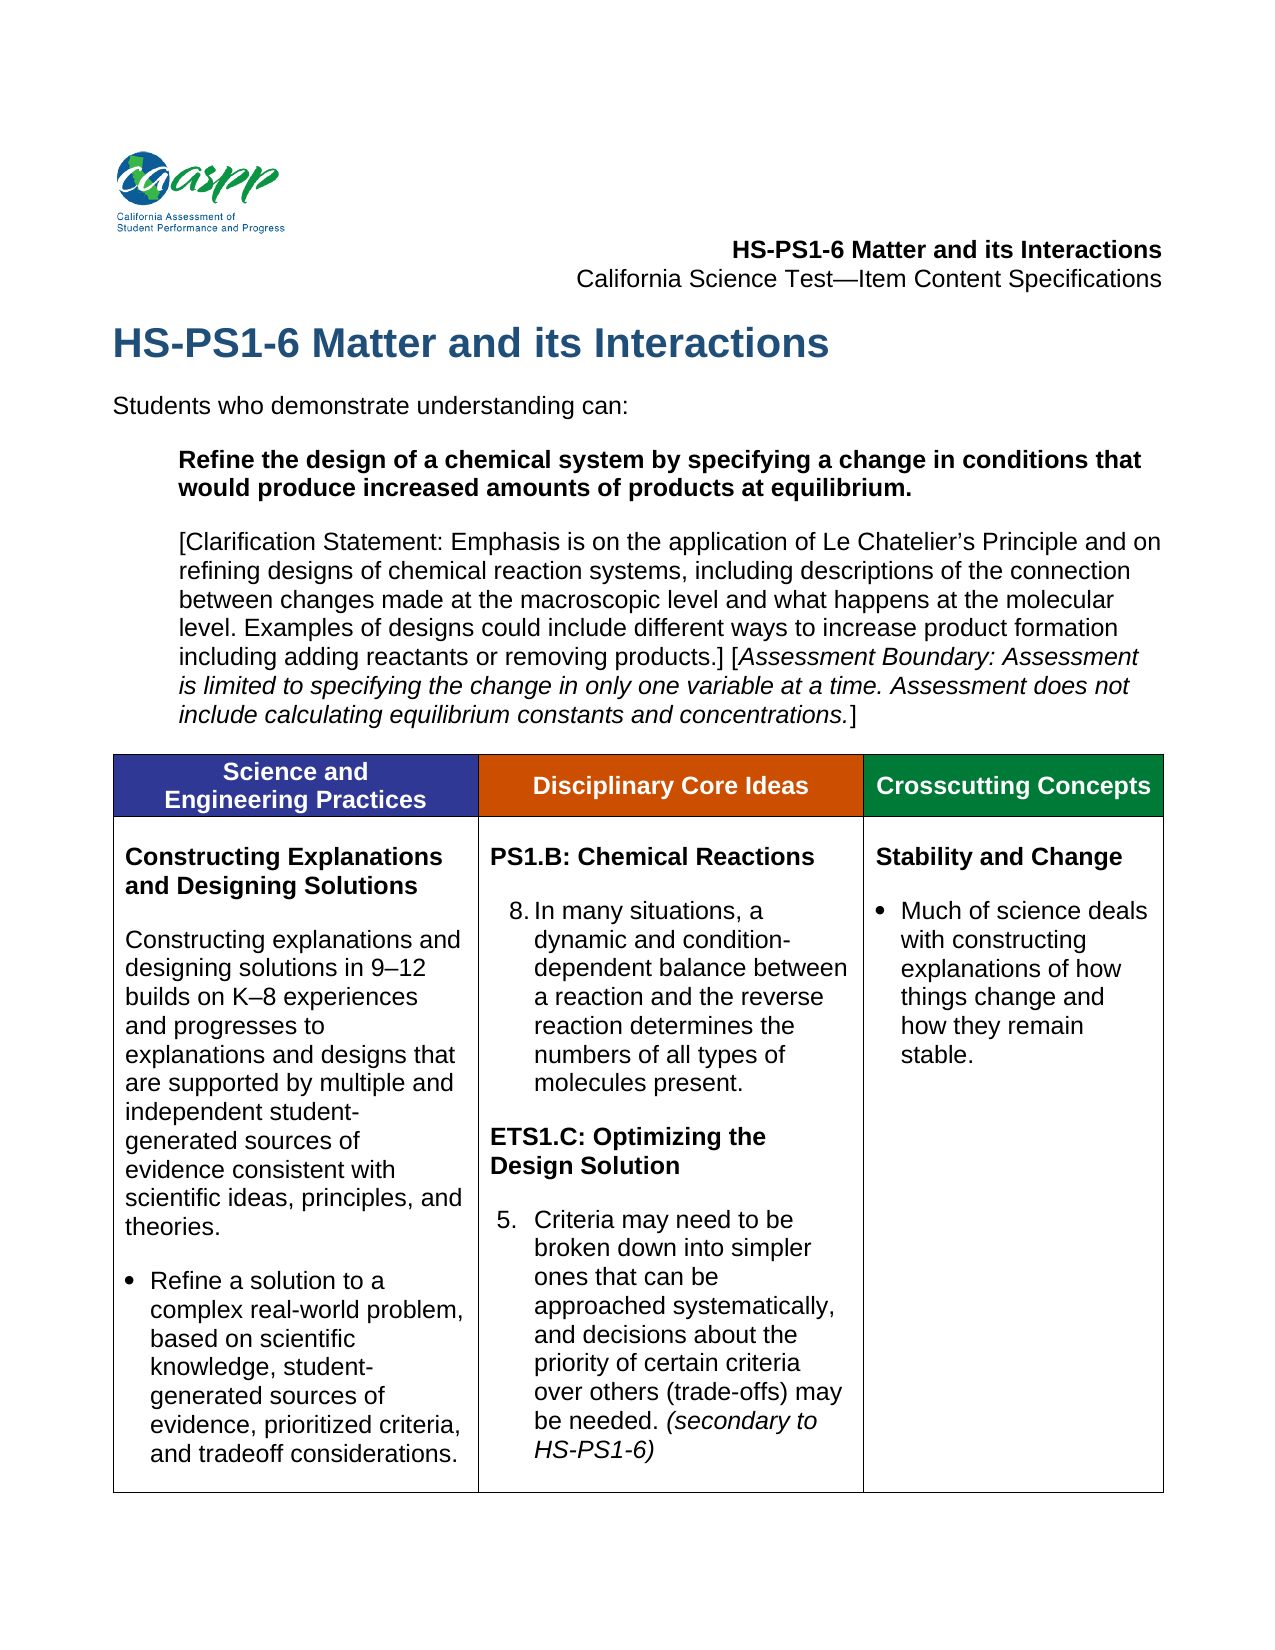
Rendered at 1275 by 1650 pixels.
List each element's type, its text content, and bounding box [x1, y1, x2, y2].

text Refine the design of a chemical system by specifying a change in conditions that would produce increased amounts of products at equilibrium. [178, 445, 1162, 502]
text Students who demonstrate understanding can: [112, 391, 1162, 420]
text California Science Test—Item Content Specifications [112, 264, 1162, 293]
table_cell Constructing Explanations and Designing Solutions Constructing explanations and designing solutions in 9–12 builds on K–8 experiences and progresses to explanations and designs that are supported by multiple and independent student-generated sources of evidence consistent with scientific ideas, principles, and theories. Refine a solution to a complex real-world problem, based on scientific knowledge, student-generated sources of evidence, prioritized criteria, and tradeoff considerations. [114, 817, 478, 1492]
table_header Disciplinary Core Ideas [479, 755, 863, 816]
text HS-PS1-6 Matter and its Interactions [112, 236, 1162, 264]
table_header Crosscutting Concepts [864, 755, 1163, 816]
table_cell Stability and Change Much of science deals with constructing explanations of how things change and how they remain stable. [864, 817, 1163, 1492]
table_cell PS1.B: Chemical Reactions In many situations, a dynamic and condition-dependent balance between a reaction and the reverse reaction determines the numbers of all types of molecules present. ETS1.C: Optimizing the Design Solution Criteria may need to be broken down into simpler ones that can be approached systematically, and decisions about the priority of certain criteria over others (trade-offs) may be needed. (secondary to HS-PS1-6) [479, 817, 863, 1492]
table_header Science and Engineering Practices [114, 755, 478, 816]
subtitle HS-PS1-6 Matter and its Interactions [112, 318, 1162, 366]
text [Clarification Statement: Emphasis is on the application of Le Chatelier’s Principle and on refining designs of chemical reaction systems, including descriptions of the connection between changes made at the macroscopic level and what happens at the molecular level. Examples of designs could include different ways to increase product formation including adding reactants or removing products.] [Assessment Boundary: Assessment is limited to specifying the change in only one variable at a time. Assessment does not include calculating equilibrium constants and concentrations.] [178, 527, 1162, 728]
picture [112, 150, 287, 236]
